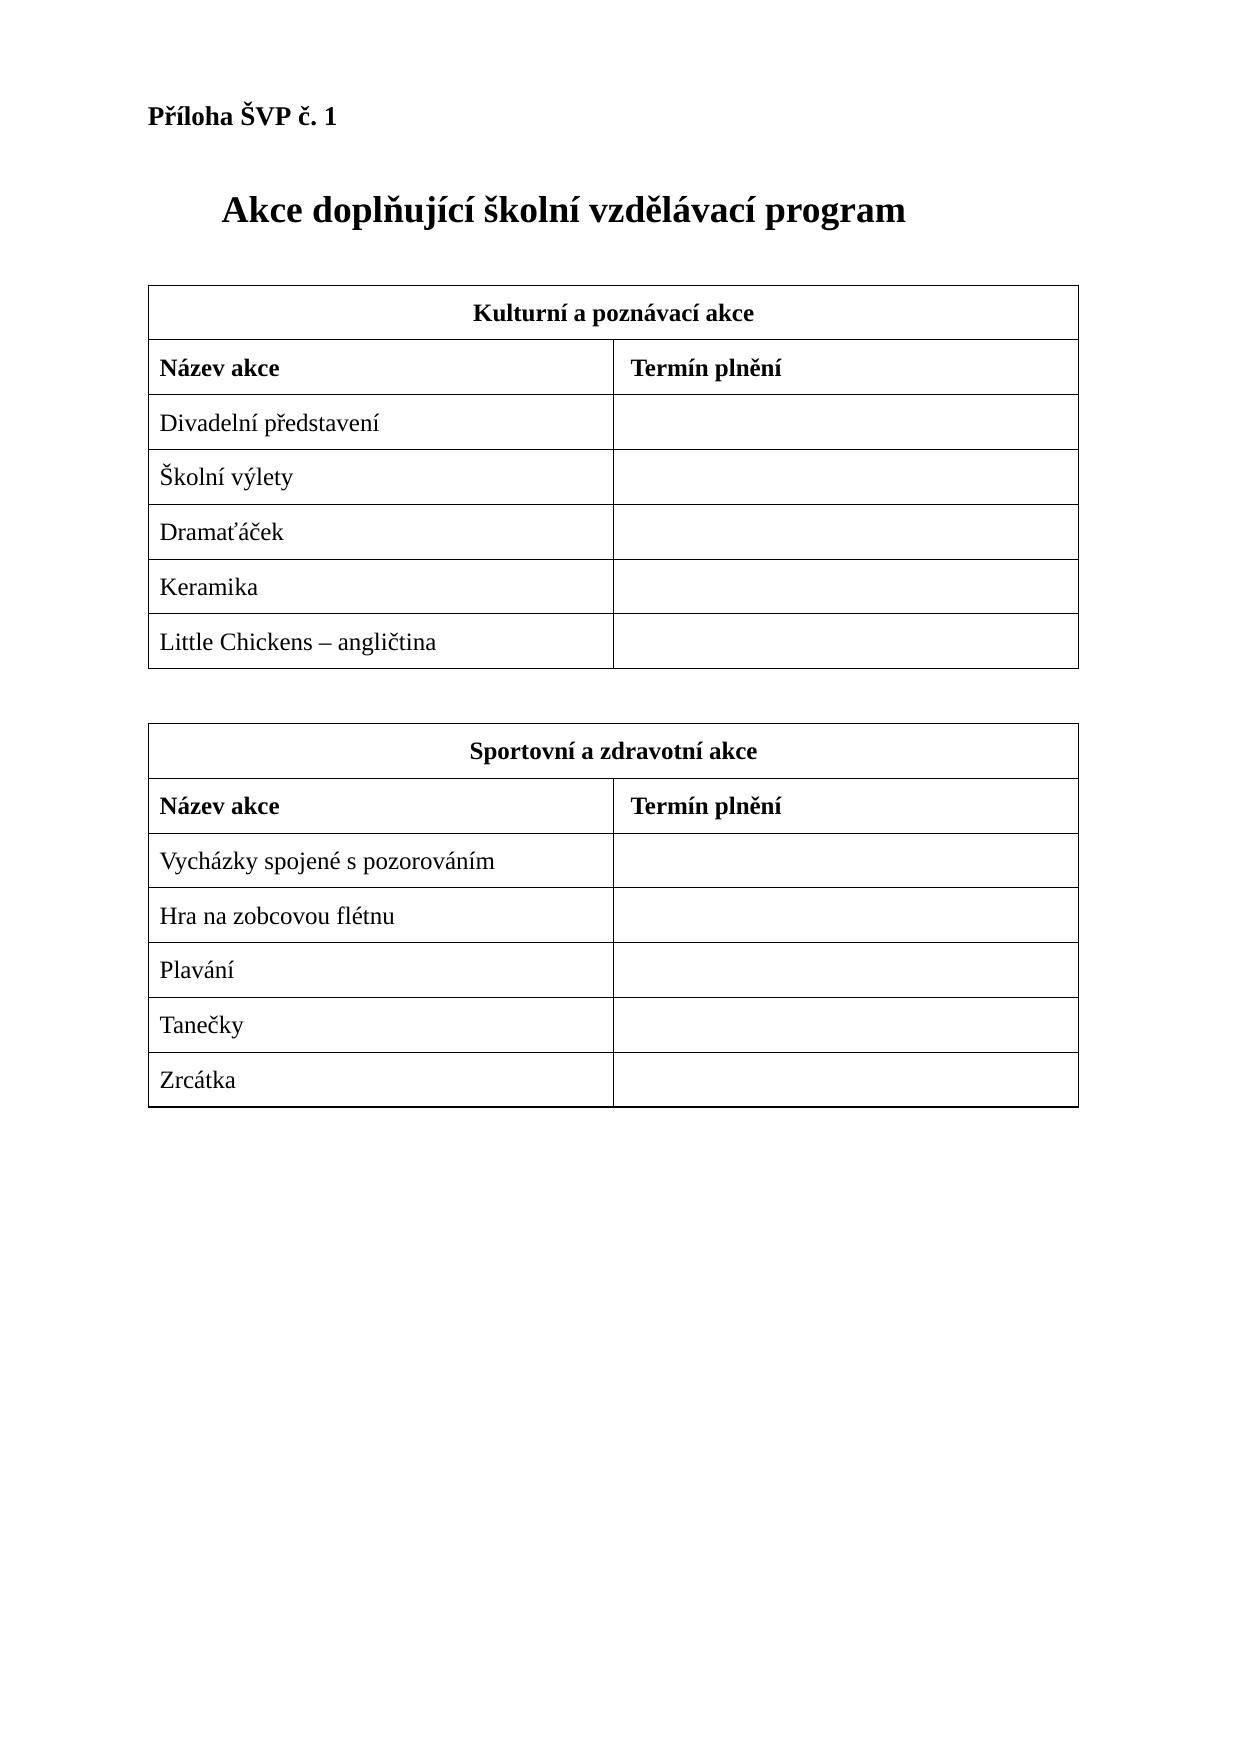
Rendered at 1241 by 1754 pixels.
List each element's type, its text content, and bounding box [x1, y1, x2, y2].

table_cell Zrcátka [149, 1053, 613, 1106]
table_cell [614, 505, 1078, 558]
table_cell Školní výlety [149, 450, 613, 504]
table_cell [614, 614, 1078, 668]
table_cell Divadelní představení [149, 395, 613, 449]
table_header Kulturní a poznávací akce [149, 286, 1078, 339]
table_cell Tanečky [149, 998, 613, 1052]
table_cell Plavání [149, 943, 613, 997]
table_cell Název akce [149, 779, 613, 832]
table_cell [614, 998, 1078, 1052]
table_cell [614, 450, 1078, 504]
subtitle Příloha ŠVP č. 1 [148, 100, 1093, 131]
table_cell Termín plnění [614, 340, 1078, 394]
text Akce doplňující školní vzdělávací program [148, 188, 1093, 231]
table_cell [614, 1053, 1078, 1106]
table_header Sportovní a zdravotní akce [149, 724, 1078, 778]
table_cell Vycházky spojené s pozorováním [149, 834, 613, 887]
table_cell Keramika [149, 560, 613, 613]
table_cell Termín plnění [614, 779, 1078, 832]
table_cell [614, 395, 1078, 449]
table_cell Název akce [149, 340, 613, 394]
table_cell Dramaťáček [149, 505, 613, 558]
table_cell Hra na zobcovou flétnu [149, 888, 613, 942]
table_cell [614, 834, 1078, 887]
table_cell [614, 943, 1078, 997]
table_cell Little Chickens – angličtina [149, 614, 613, 668]
table_cell [614, 560, 1078, 613]
table_cell [614, 888, 1078, 942]
